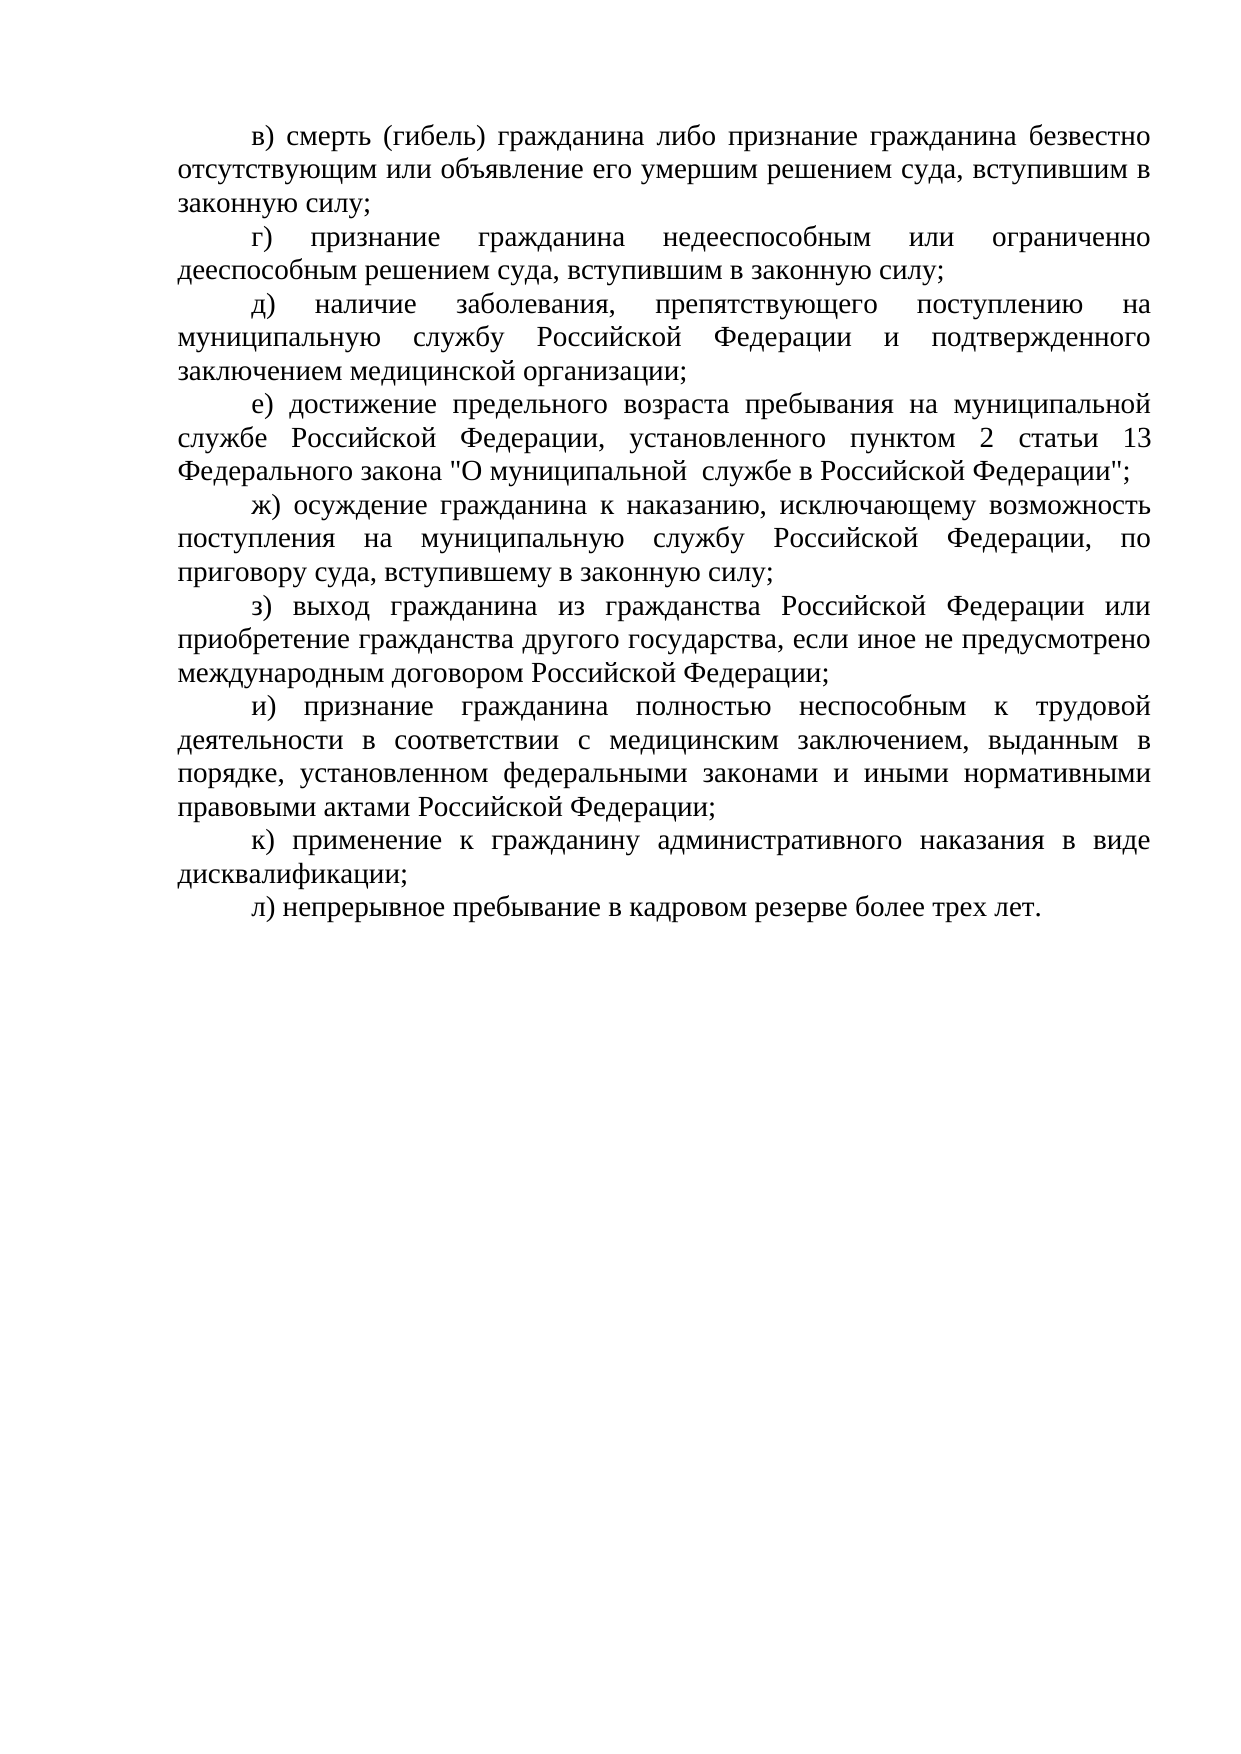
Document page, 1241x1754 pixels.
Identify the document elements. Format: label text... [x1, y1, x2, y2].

text в) смерть (гибель) гражданина либо признание гражданина безвестно отсутствующим или объявление его умершим решением суда, вступившим в законную силу; [177, 118, 1152, 219]
text к) применение к гражданину административного наказания в виде дисквалификации; [177, 822, 1152, 889]
text г) признание гражданина недееспособным или ограниченно дееспособным решением суда, вступившим в законную силу; [177, 219, 1152, 286]
text д) наличие заболевания, препятствующего поступлению на муниципальную службу Российской Федерации и подтвержденного заключением медицинской организации; [177, 286, 1152, 386]
text е) достижение предельного возраста пребывания на муниципальной службе Российской Федерации, установленного пунктом 2 статьи 13 Федерального закона "О муниципальной службе в Российской Федерации"; [177, 386, 1152, 487]
text ж) осуждение гражданина к наказанию, исключающему возможность поступления на муниципальную службу Российской Федерации, по приговору суда, вступившему в законную силу; [177, 487, 1152, 588]
text и) признание гражданина полностью неспособным к трудовой деятельности в соответствии с медицинским заключением, выданным в порядке, установленном федеральными законами и иными нормативными правовыми актами Российской Федерации; [177, 688, 1152, 822]
text л) непрерывное пребывание в кадровом резерве более трех лет. [177, 889, 1152, 923]
text з) выход гражданина из гражданства Российской Федерации или приобретение гражданства другого государства, если иное не предусмотрено международным договором Российской Федерации; [177, 588, 1152, 688]
